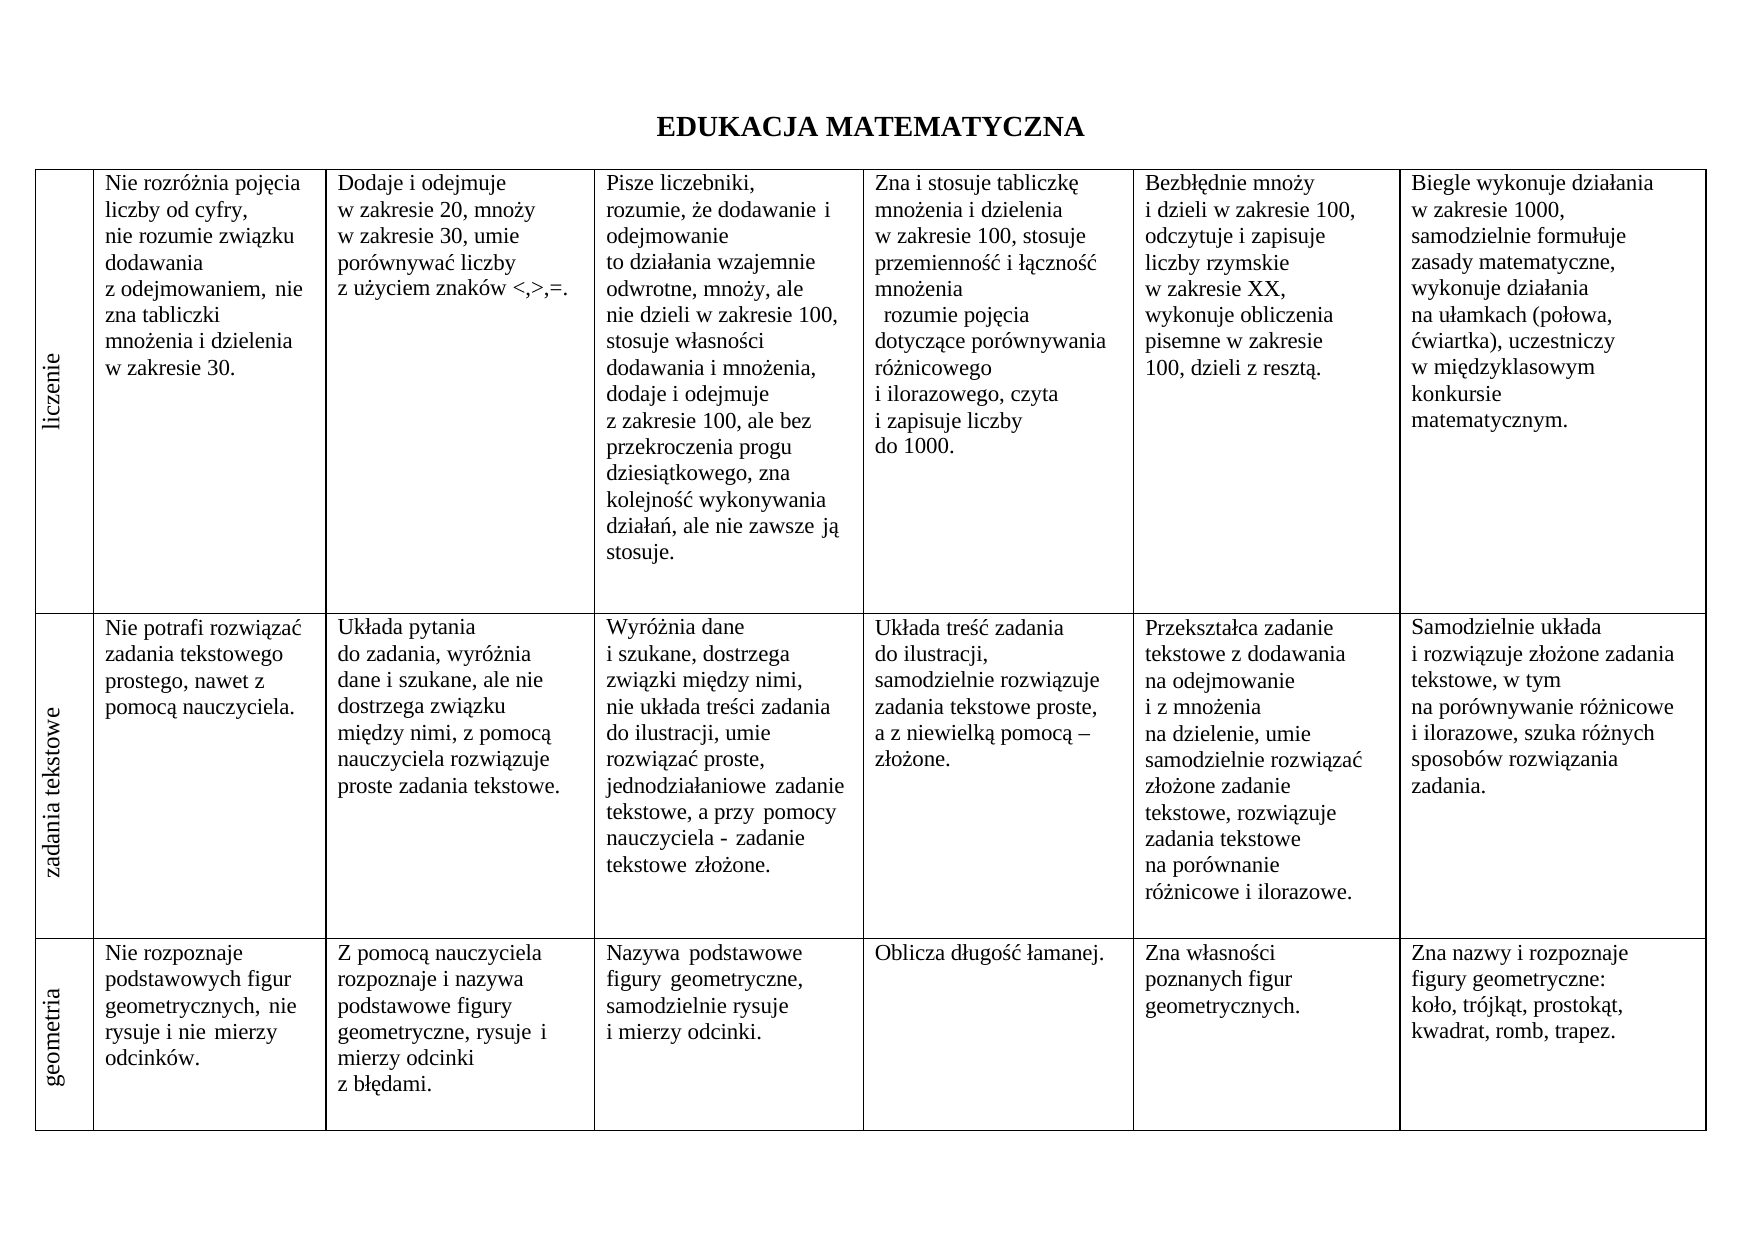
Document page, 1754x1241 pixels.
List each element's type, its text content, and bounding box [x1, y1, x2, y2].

table_header liczenie [36, 170, 93, 613]
table_cell geometria [36, 939, 93, 1130]
table_cell Układa pytania do zadania, wyróżnia dane i szukane, ale nie dostrzega związku między nimi, z pomocą nauczyciela rozwiązuje proste zadania tekstowe. [327, 614, 594, 938]
table_header Bezbłędnie mnoży i dzieli w zakresie 100, odczytuje i zapisuje liczby rzymskie w zakresie XX, wykonuje obliczenia pisemne w zakresie 100, dzieli z resztą. [1134, 170, 1399, 613]
table_header Biegle wykonuje działania w zakresie 1000, samodzielnie formułuje zasady matematyczne, wykonuje działania na ułamkach (połowa, ćwiartka), uczestniczy w międzyklasowym konkursie matematycznym. [1401, 170, 1705, 613]
table_cell Nie potrafi rozwiązać zadania tekstowego prostego, nawet z pomocą nauczyciela. [94, 614, 325, 938]
text EDUKACJA MATEMATYCZNA [35, 109, 1706, 143]
table_header Dodaje i odejmuje w zakresie 20, mnoży w zakresie 30, umie porównywać liczby z użyciem znaków <,>,=. [327, 170, 594, 613]
table_cell Zna własności poznanych figur geometrycznych. [1134, 939, 1399, 1130]
table_header Pisze liczebniki, rozumie, że dodawanie i odejmowanie to działania wzajemnie odwrotne, mnoży, ale nie dzieli w zakresie 100, stosuje własności dodawania i mnożenia, dodaje i odejmuje z zakresie 100, ale bez przekroczenia progu dziesiątkowego, zna kolejność wykonywania działań, ale nie zawsze ją stosuje. [595, 170, 863, 613]
table_cell Zna nazwy i rozpoznaje figury geometryczne: koło, trójkąt, prostokąt, kwadrat, romb, trapez. [1401, 939, 1705, 1130]
table_cell zadania tekstowe [36, 614, 93, 938]
table_cell Nazywa podstawowe figury geometryczne, samodzielnie rysuje i mierzy odcinki. [595, 939, 863, 1130]
table_cell Samodzielnie układa i rozwiązuje złożone zadania tekstowe, w tym na porównywanie różnicowe i ilorazowe, szuka różnych sposobów rozwiązania zadania. [1401, 614, 1705, 938]
table_cell Przekształca zadanie tekstowe z dodawania na odejmowanie i z mnożenia na dzielenie, umie samodzielnie rozwiązać złożone zadanie tekstowe, rozwiązuje zadania tekstowe na porównanie różnicowe i ilorazowe. [1134, 614, 1399, 938]
table_cell Oblicza długość łamanej. [864, 939, 1133, 1130]
table_cell Wyróżnia dane i szukane, dostrzega związki między nimi, nie układa treści zadania do ilustracji, umie rozwiązać proste, jednodziałaniowe zadanie tekstowe, a przy pomocy nauczyciela - zadanie tekstowe złożone. [595, 614, 863, 938]
table_header Zna i stosuje tabliczkę mnożenia i dzielenia w zakresie 100, stosuje przemienność i łączność mnożenia rozumie pojęcia dotyczące porównywania różnicowego i ilorazowego, czyta i zapisuje liczby do 1000. [864, 170, 1133, 613]
table_cell Nie rozpoznaje podstawowych figur geometrycznych, nie rysuje i nie mierzy odcinków. [94, 939, 325, 1130]
table_cell Układa treść zadania do ilustracji, samodzielnie rozwiązuje zadania tekstowe proste, a z niewielką pomocą – złożone. [864, 614, 1133, 938]
table_cell Z pomocą nauczyciela rozpoznaje i nazywa podstawowe figury geometryczne, rysuje i mierzy odcinki z błędami. [327, 939, 594, 1130]
table_header Nie rozróżnia pojęcia liczby od cyfry, nie rozumie związku dodawania z odejmowaniem, nie zna tabliczki mnożenia i dzielenia w zakresie 30. [94, 170, 325, 613]
